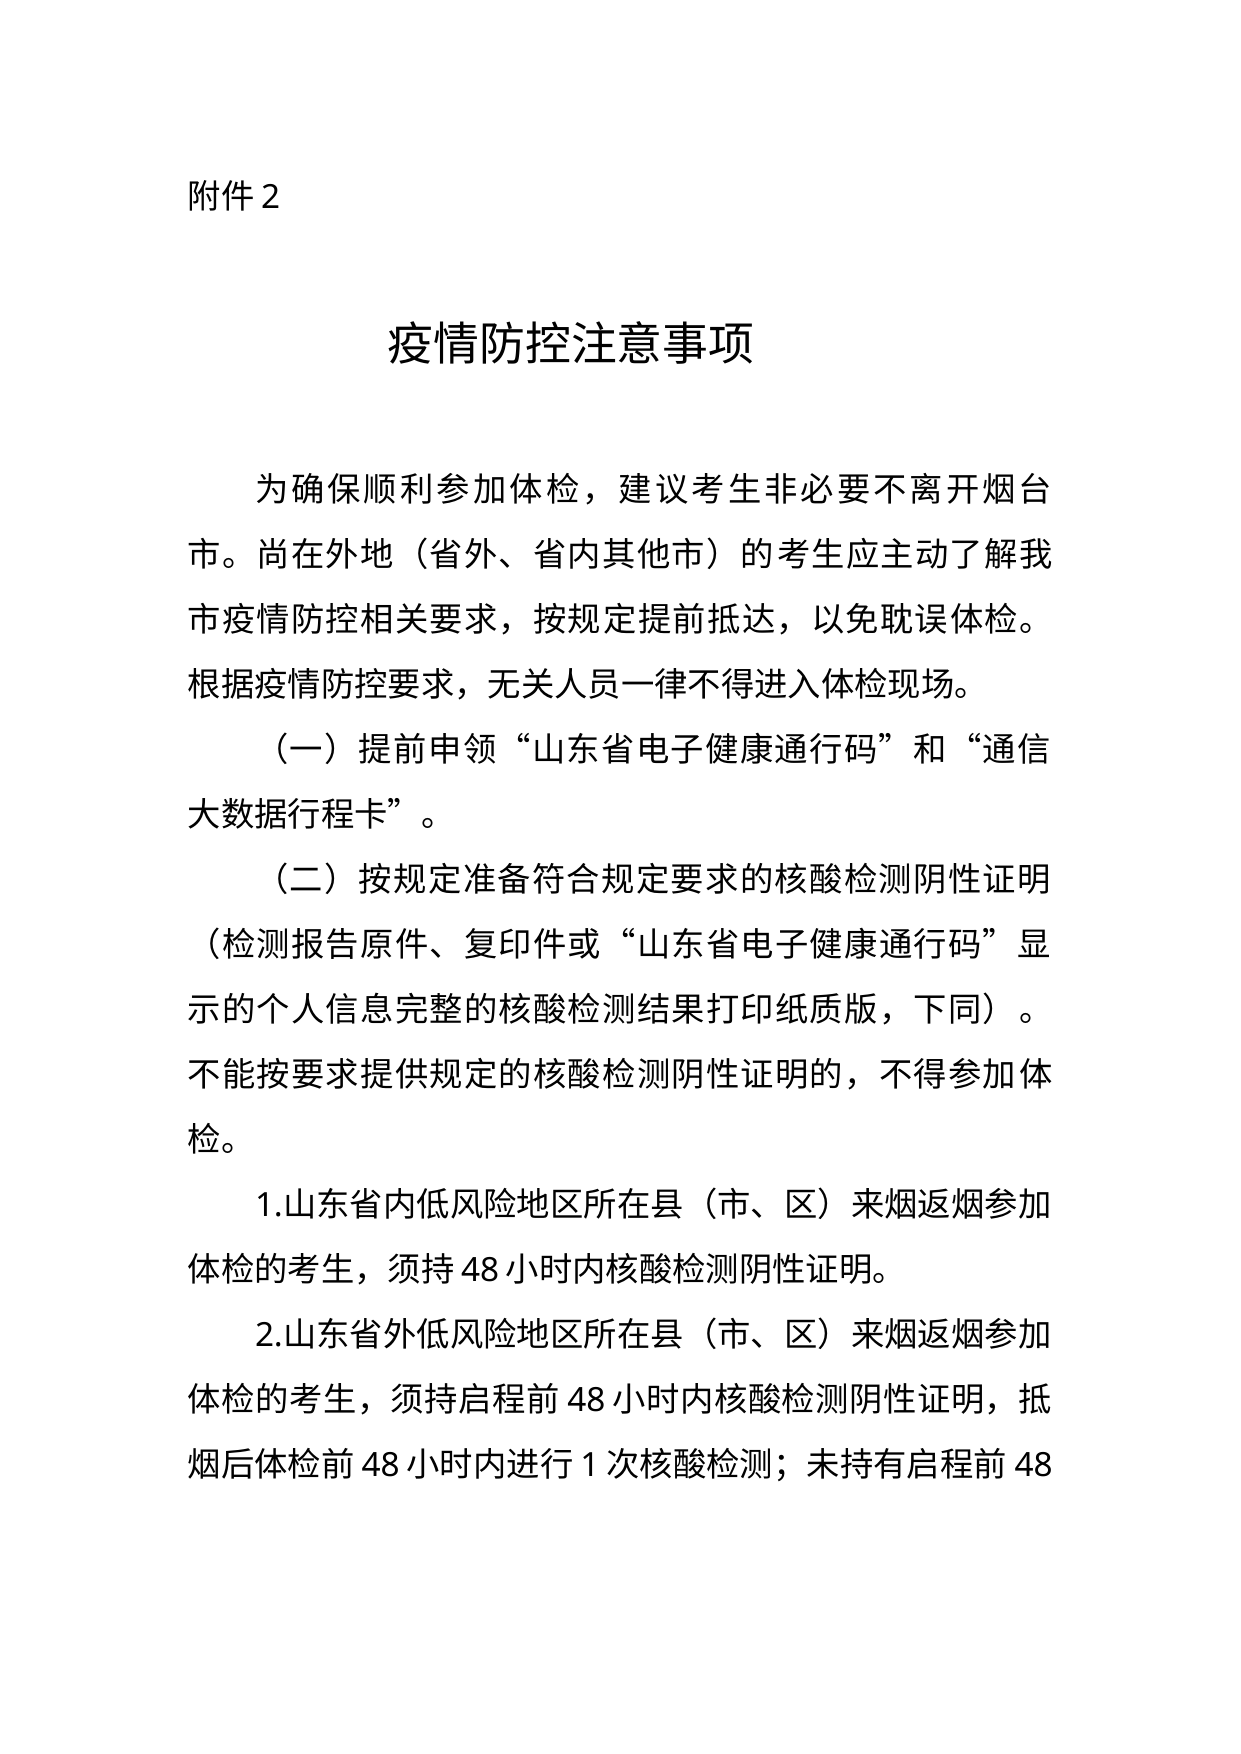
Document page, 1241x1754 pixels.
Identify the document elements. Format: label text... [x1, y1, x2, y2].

text （一）提前申领“山东省电子健康通行码”和“通信大数据行程卡”。 [187, 714, 1053, 844]
text 疫情防控注意事项 [187, 292, 1053, 389]
text 附件2 [187, 162, 1053, 227]
text （二）按规定准备符合规定要求的核酸检测阴性证明（检测报告原件、复印件或“山东省电子健康通行码”显示的个人信息完整的核酸检测结果打印纸质版，下同）。不能按要求提供规定的核酸检测阴性证明的，不得参加体检。 [187, 844, 1053, 1169]
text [187, 1299, 1053, 1494]
text 为确保顺利参加体检，建议考生非必要不离开烟台市。尚在外地（省外、省内其他市）的考生应主动了解我市疫情防控相关要求，按规定提前抵达，以免耽误体检。根据疫情防控要求，无关人员一律不得进入体检现场。 [187, 454, 1053, 714]
text 1.山东省内低风险地区所在县（市、区）来烟返烟参加体检的考生，须持48小时内核酸检测阴性证明。 [187, 1169, 1053, 1299]
